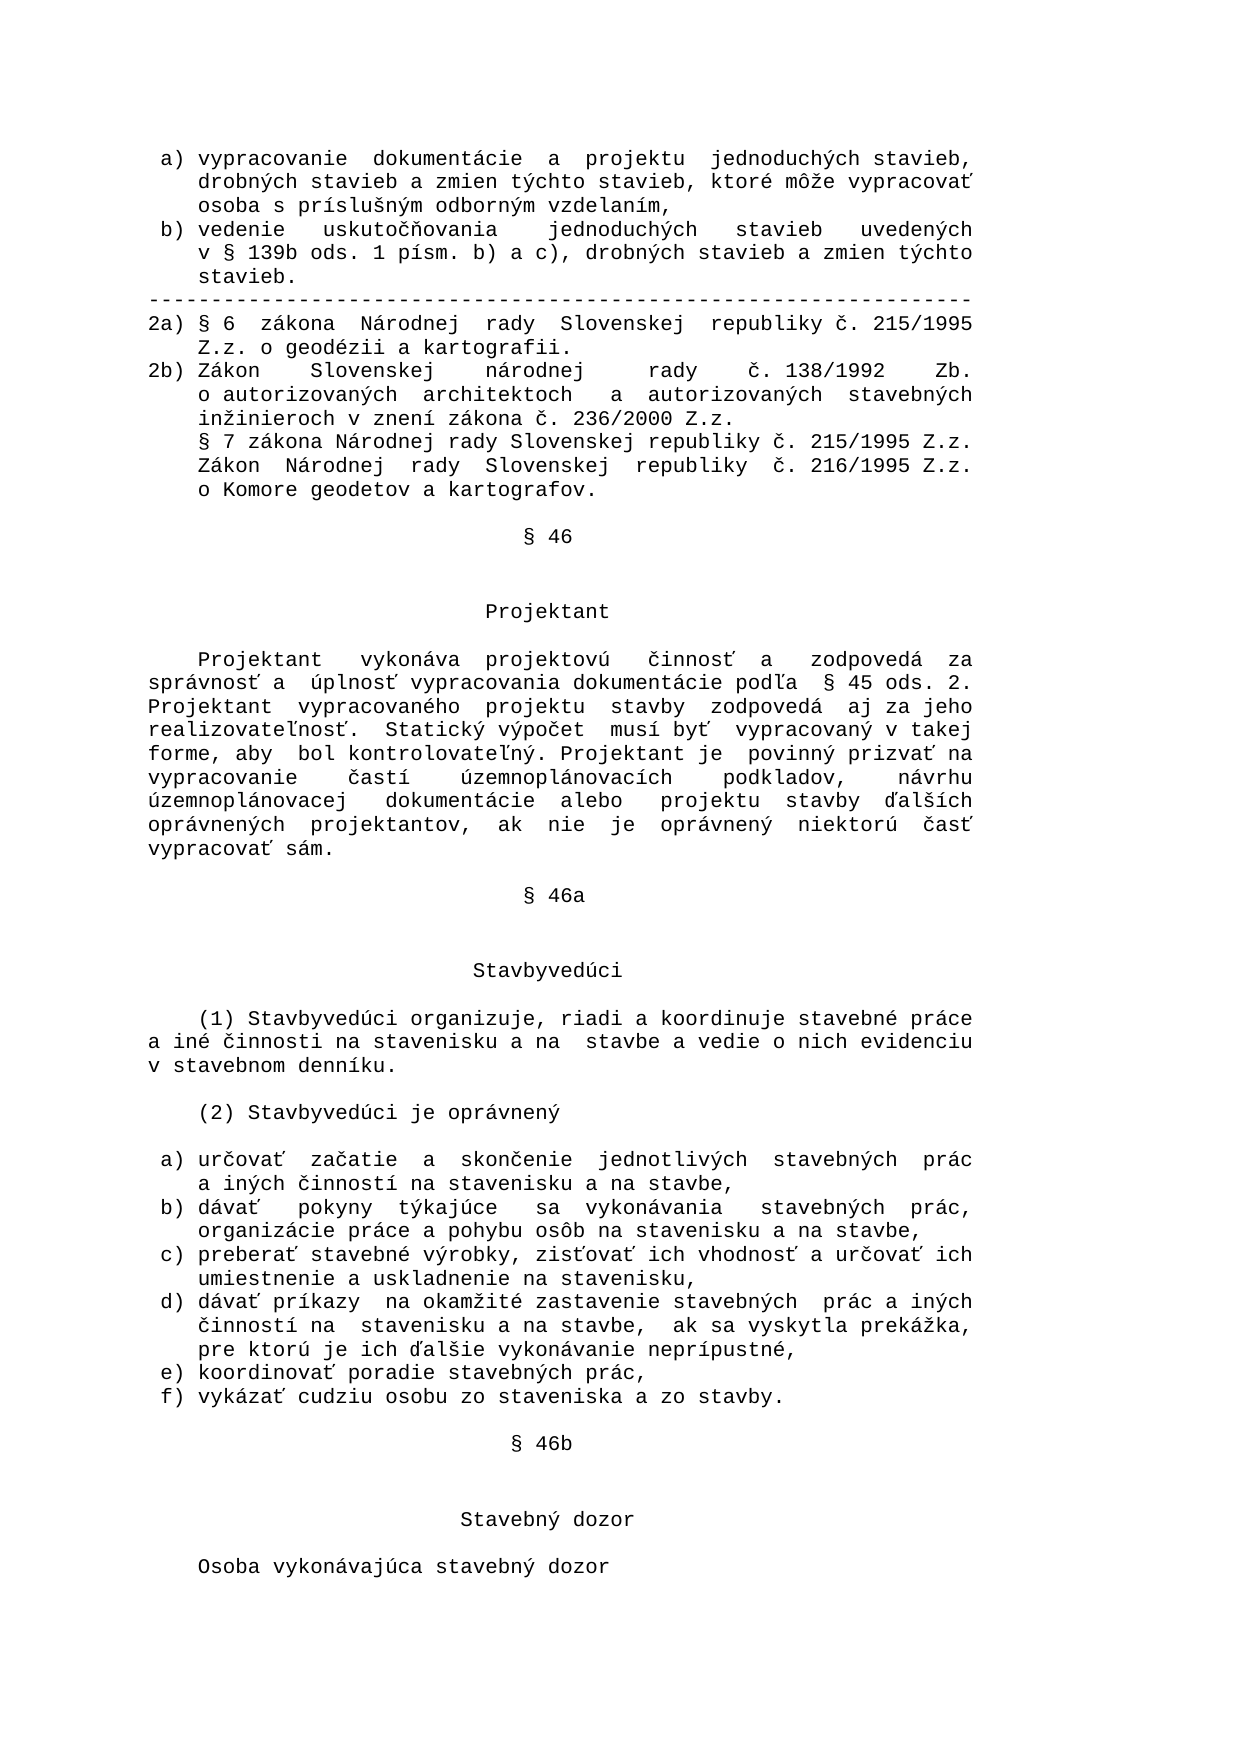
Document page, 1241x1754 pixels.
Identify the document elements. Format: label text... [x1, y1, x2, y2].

text § 46 [148, 526, 1093, 549]
text c) preberať stavebné výrobky, zisťovať ich vhodnosť a určovať ich [148, 1244, 1093, 1268]
text a iné činnosti na stavenisku a na stavbe a vedie o nich evidenciu [148, 1031, 1093, 1055]
text o autorizovaných architektoch a autorizovaných stavebných [148, 384, 1093, 408]
text vypracovanie častí územnoplánovacích podkladov, návrhu [148, 767, 1093, 790]
text Zákon Národnej rady Slovenskej republiky č. 216/1995 Z.z. [148, 455, 1093, 479]
text d) dávať príkazy na okamžité zastavenie stavebných prác a iných [148, 1291, 1093, 1315]
text 2a) § 6 zákona Národnej rady Slovenskej republiky č. 215/1995 [148, 313, 1093, 337]
text (2) Stavbyvedúci je oprávnený [148, 1102, 1093, 1126]
text organizácie práce a pohybu osôb na stavenisku a na stavbe, [148, 1220, 1093, 1244]
text drobných stavieb a zmien týchto stavieb, ktoré môže vypracovať [148, 171, 1093, 195]
text stavieb. [148, 266, 1093, 289]
text činností na stavenisku a na stavbe, ak sa vyskytla prekážka, [148, 1315, 1093, 1339]
text územnoplánovacej dokumentácie alebo projektu stavby ďalších [148, 790, 1093, 814]
text 2b) Zákon Slovenskej národnej rady č. 138/1992 Zb. [148, 360, 1093, 384]
text vypracovať sám. [148, 838, 1093, 861]
text Osoba vykonávajúca stavebný dozor [148, 1556, 1093, 1579]
text v stavebnom denníku. [148, 1055, 1093, 1078]
text osoba s príslušným odborným vzdelaním, [148, 195, 1093, 218]
text a) vypracovanie dokumentácie a projektu jednoduchých stavieb, [148, 148, 1093, 171]
text umiestnenie a uskladnenie na stavenisku, [148, 1268, 1093, 1291]
text Projektant vykonáva projektovú činnosť a zodpovedá za [148, 648, 1093, 672]
text e) koordinovať poradie stavebných prác, [148, 1362, 1093, 1386]
text Projektant [148, 601, 1093, 625]
text pre ktorú je ich ďalšie vykonávanie neprípustné, [148, 1339, 1093, 1362]
text § 7 zákona Národnej rady Slovenskej republiky č. 215/1995 Z.z. [148, 431, 1093, 455]
text ------------------------------------------------------------------ [148, 289, 1093, 313]
text Stavebný dozor [148, 1508, 1093, 1532]
text Projektant vypracovaného projektu stavby zodpovedá aj za jeho [148, 696, 1093, 719]
text inžinieroch v znení zákona č. 236/2000 Z.z. [148, 408, 1093, 431]
text v § 139b ods. 1 písm. b) a c), drobných stavieb a zmien týchto [148, 242, 1093, 266]
text f) vykázať cudziu osobu zo staveniska a zo stavby. [148, 1386, 1093, 1409]
text Stavbyvedúci [148, 960, 1093, 984]
text § 46a [148, 885, 1093, 909]
text a iných činností na stavenisku a na stavbe, [148, 1173, 1093, 1197]
text (1) Stavbyvedúci organizuje, riadi a koordinuje stavebné práce [148, 1008, 1093, 1031]
text b) dávať pokyny týkajúce sa vykonávania stavebných prác, [148, 1197, 1093, 1220]
text oprávnených projektantov, ak nie je oprávnený niektorú časť [148, 814, 1093, 838]
text forme, aby bol kontrolovateľný. Projektant je povinný prizvať na [148, 743, 1093, 767]
text správnosť a úplnosť vypracovania dokumentácie podľa § 45 ods. 2. [148, 672, 1093, 696]
text § 46b [148, 1433, 1093, 1457]
text a) určovať začatie a skončenie jednotlivých stavebných prác [148, 1149, 1093, 1173]
text b) vedenie uskutočňovania jednoduchých stavieb uvedených [148, 218, 1093, 242]
text Z.z. o geodézii a kartografii. [148, 337, 1093, 360]
text realizovateľnosť. Statický výpočet musí byť vypracovaný v takej [148, 719, 1093, 743]
text o Komore geodetov a kartografov. [148, 479, 1093, 502]
